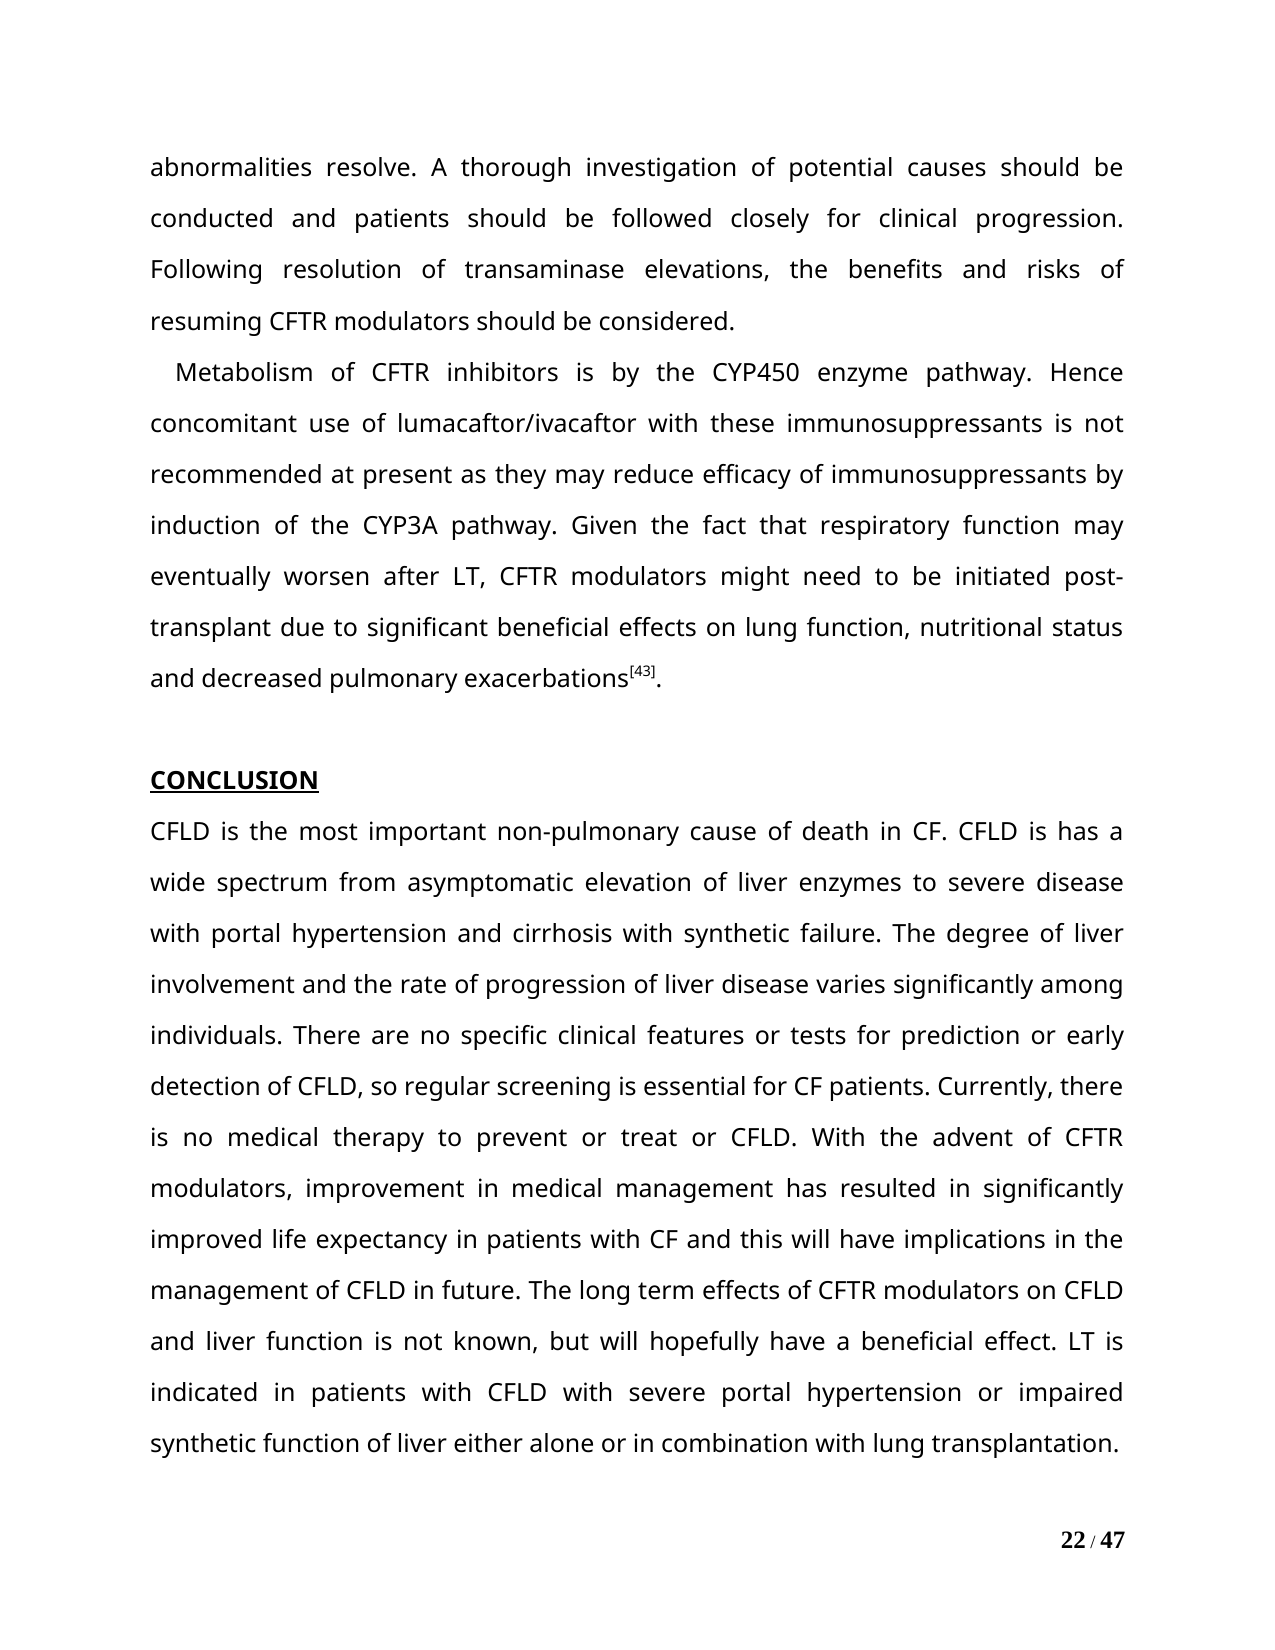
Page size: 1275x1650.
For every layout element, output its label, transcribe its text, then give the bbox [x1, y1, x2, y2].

text CONCLUSION [150, 762, 1125, 797]
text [150, 150, 1125, 337]
text Metabolism of CFTR inhibitors is by the CYP450 enzyme pathway. Hence concomitant use of lumacaftor/ivacaftor with these immunosuppressants is not recommended at present as they may reduce efficacy of immunosuppressants by induction of the CYP3A pathway. Given the fact that respiratory function may eventually worsen after LT, CFTR modulators might need to be initiated post-transplant due to significant beneficial effects on lung function, nutritional status and decreased pulmonary exacerbations[43]. [150, 354, 1125, 694]
text CFLD is the most important non-pulmonary cause of death in CF. CFLD is has a wide spectrum from asymptomatic elevation of liver enzymes to severe disease with portal hypertension and cirrhosis with synthetic failure. The degree of liver involvement and the rate of progression of liver disease varies significantly among individuals. There are no specific clinical features or tests for prediction or early detection of CFLD, so regular screening is essential for CF patients. Currently, there is no medical therapy to prevent or treat or CFLD. With the advent of CFTR modulators, improvement in medical management has resulted in significantly improved life expectancy in patients with CF and this will have implications in the management of CFLD in future. The long term effects of CFTR modulators on CFLD and liver function is not known, but will hopefully have a beneficial effect. LT is indicated in patients with CFLD with severe portal hypertension or impaired synthetic function of liver either alone or in combination with lung transplantation. [150, 813, 1125, 1460]
